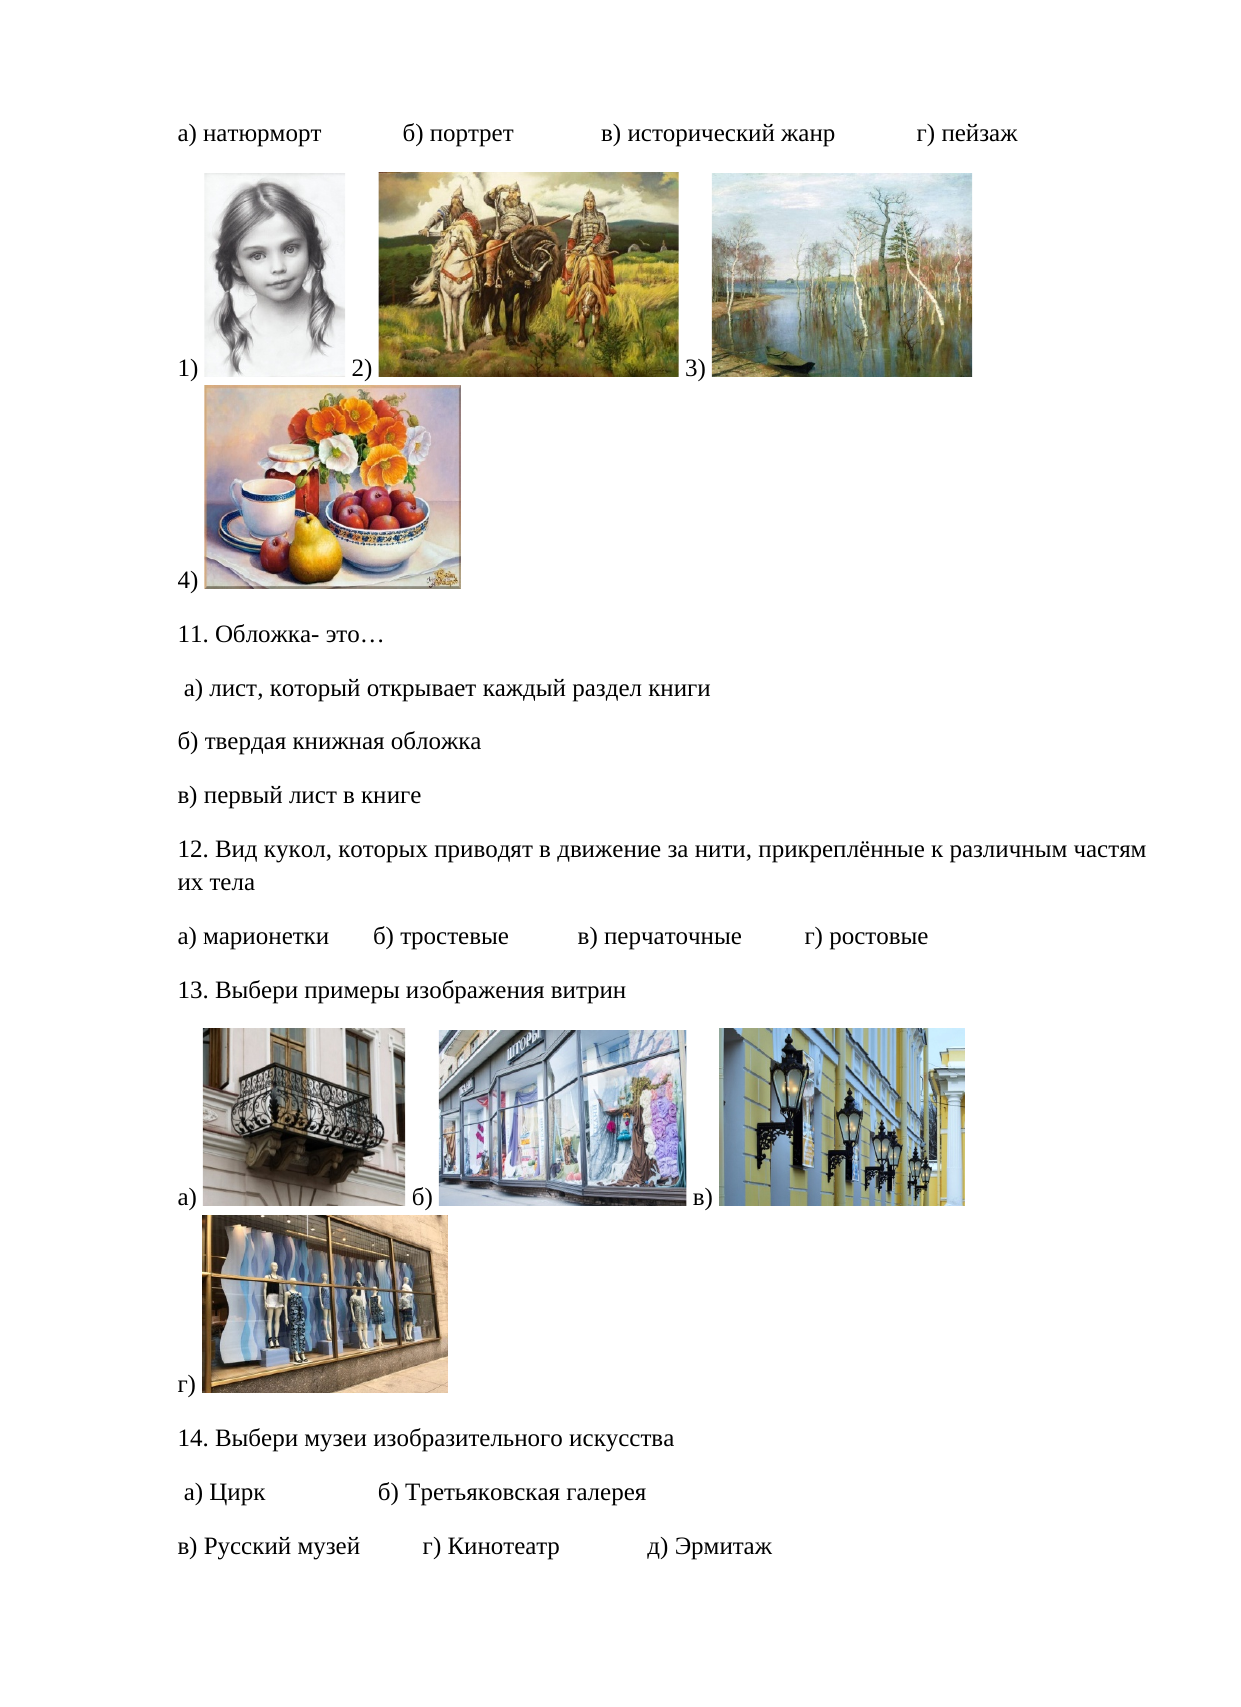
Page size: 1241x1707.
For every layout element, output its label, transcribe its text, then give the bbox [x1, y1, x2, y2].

picture [202, 1028, 406, 1206]
text а) марионетки б) тростевые в) перчаточные г) ростовые [177, 921, 1152, 950]
picture [204, 173, 346, 377]
text 12. Вид кукол, которых приводят в движение за нити, прикреплённые к различным частям их тела [177, 834, 1152, 896]
text 14. Выбери музеи изобразительного искусства [177, 1423, 1152, 1452]
text в) первый лист в книге [177, 780, 1152, 809]
picture [204, 385, 461, 589]
text а) Цирк б) Третьяковская галерея [177, 1477, 1152, 1506]
text 11. Обложка- это… [177, 619, 1152, 647]
text а) натюрморт б) портрет в) исторический жанр г) пейзаж [177, 118, 1152, 147]
picture [378, 172, 679, 377]
picture [438, 1030, 687, 1206]
picture [711, 173, 973, 377]
text 13. Выбери примеры изображения витрин [177, 975, 1152, 1004]
picture [719, 1028, 965, 1206]
text а) лист, который открывает каждый раздел книги [177, 673, 1152, 701]
text б) твердая книжная обложка [177, 726, 1152, 755]
picture [202, 1215, 448, 1393]
text в) Русский музей г) Кинотеатр д) Эрмитаж [177, 1531, 1152, 1559]
